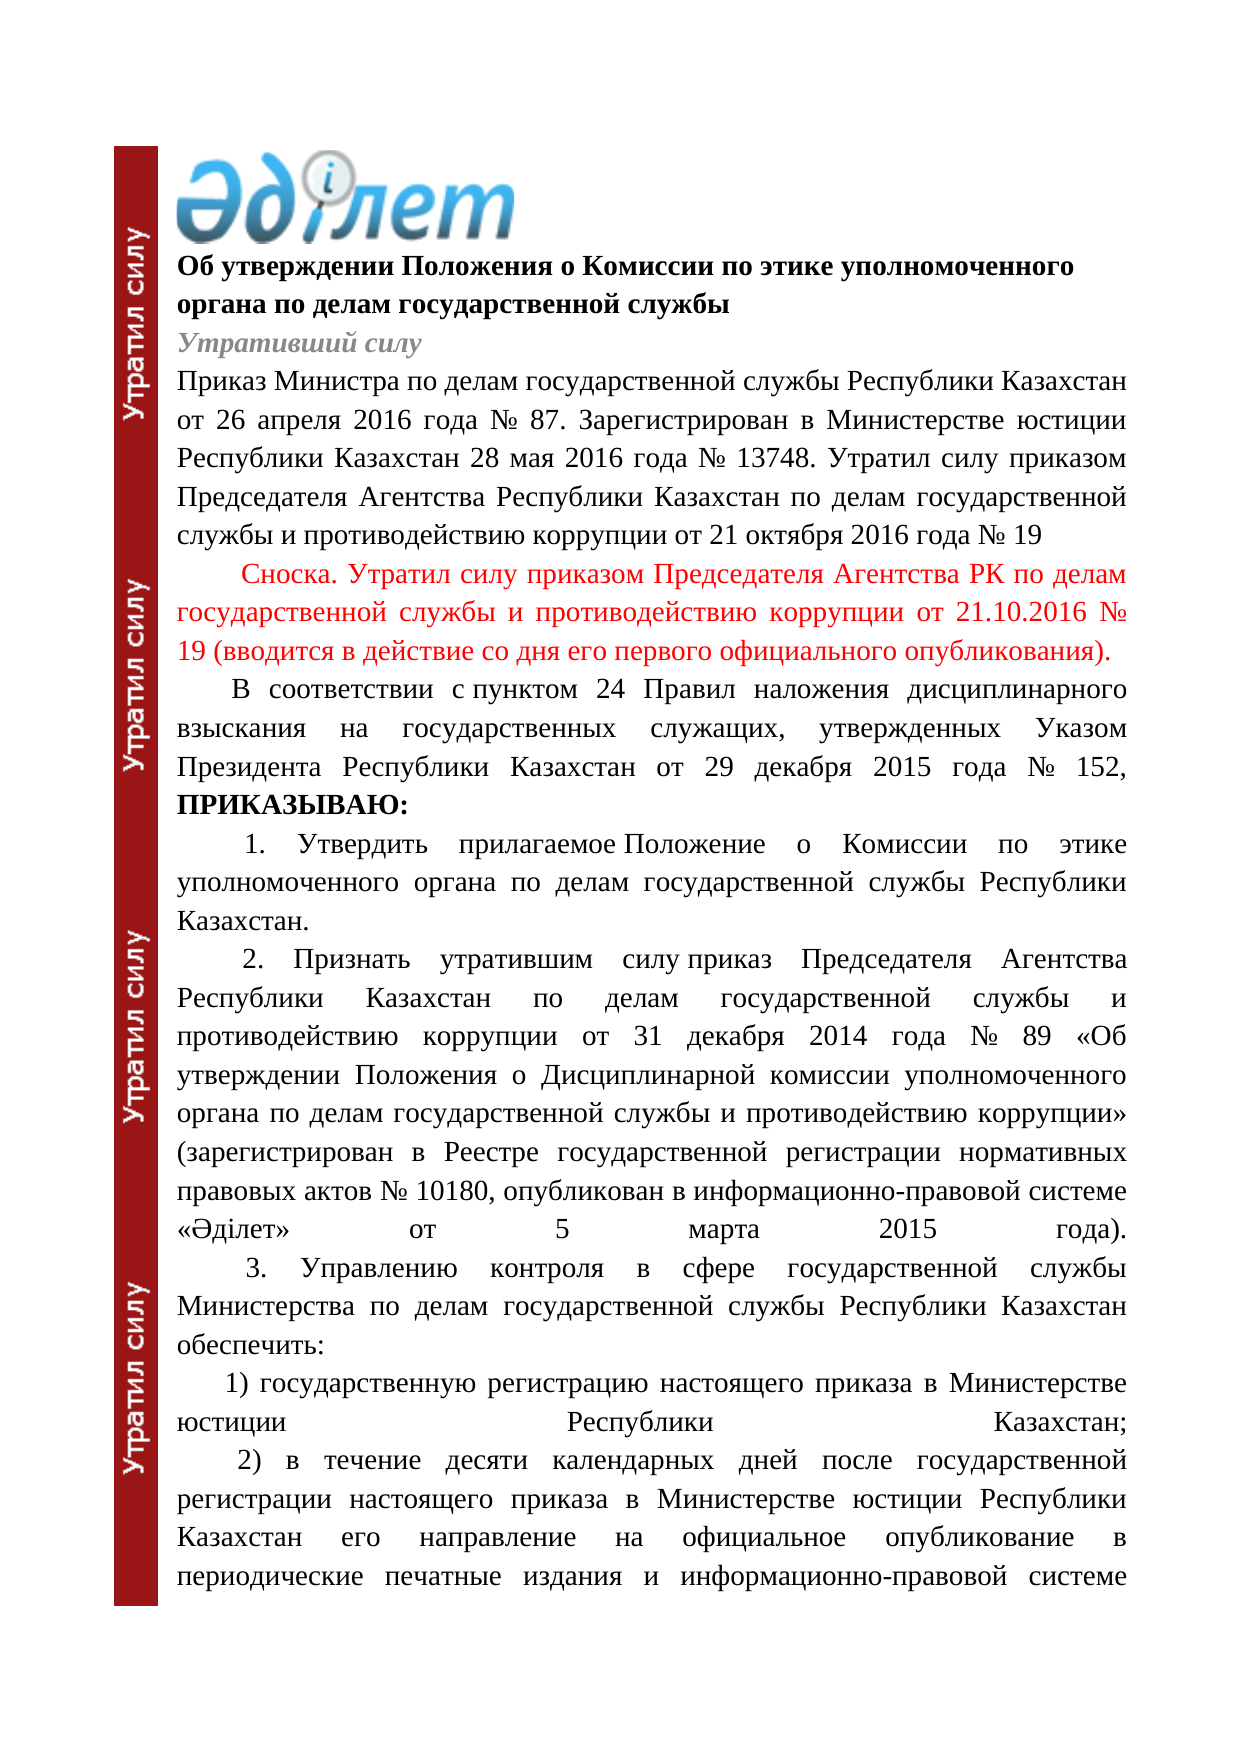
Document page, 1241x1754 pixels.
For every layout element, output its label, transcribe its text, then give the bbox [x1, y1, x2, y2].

picture [114, 551, 158, 556]
picture [114, 146, 158, 248]
text Об утверждении Положения о Комиссии по этике уполномоченного органа по делам государственной службы [112, 248, 1128, 320]
picture [176, 150, 515, 244]
text Сноска. Утратил силу приказом Председателя Агентства РК по делам государственной службы и противодействию коррупции от 21.10.2016 № 19 (вводится в действие со дня его первого официального опубликования). [112, 556, 1128, 667]
text Утративший силу [112, 325, 1128, 358]
picture [114, 667, 158, 672]
picture [114, 1592, 158, 1606]
picture [114, 320, 158, 325]
text Приказ Министра по делам государственной службы Республики Казахстан от 26 апреля 2016 года № 87. Зарегистрирован в Министерстве юстиции Республики Казахстан 28 мая 2016 года № 13748. Утратил силу приказом Председателя Агентства Республики Казахстан по делам государственной службы и противодействию коррупции от 21 октября 2016 года № 19 [112, 363, 1128, 551]
picture [114, 358, 158, 363]
